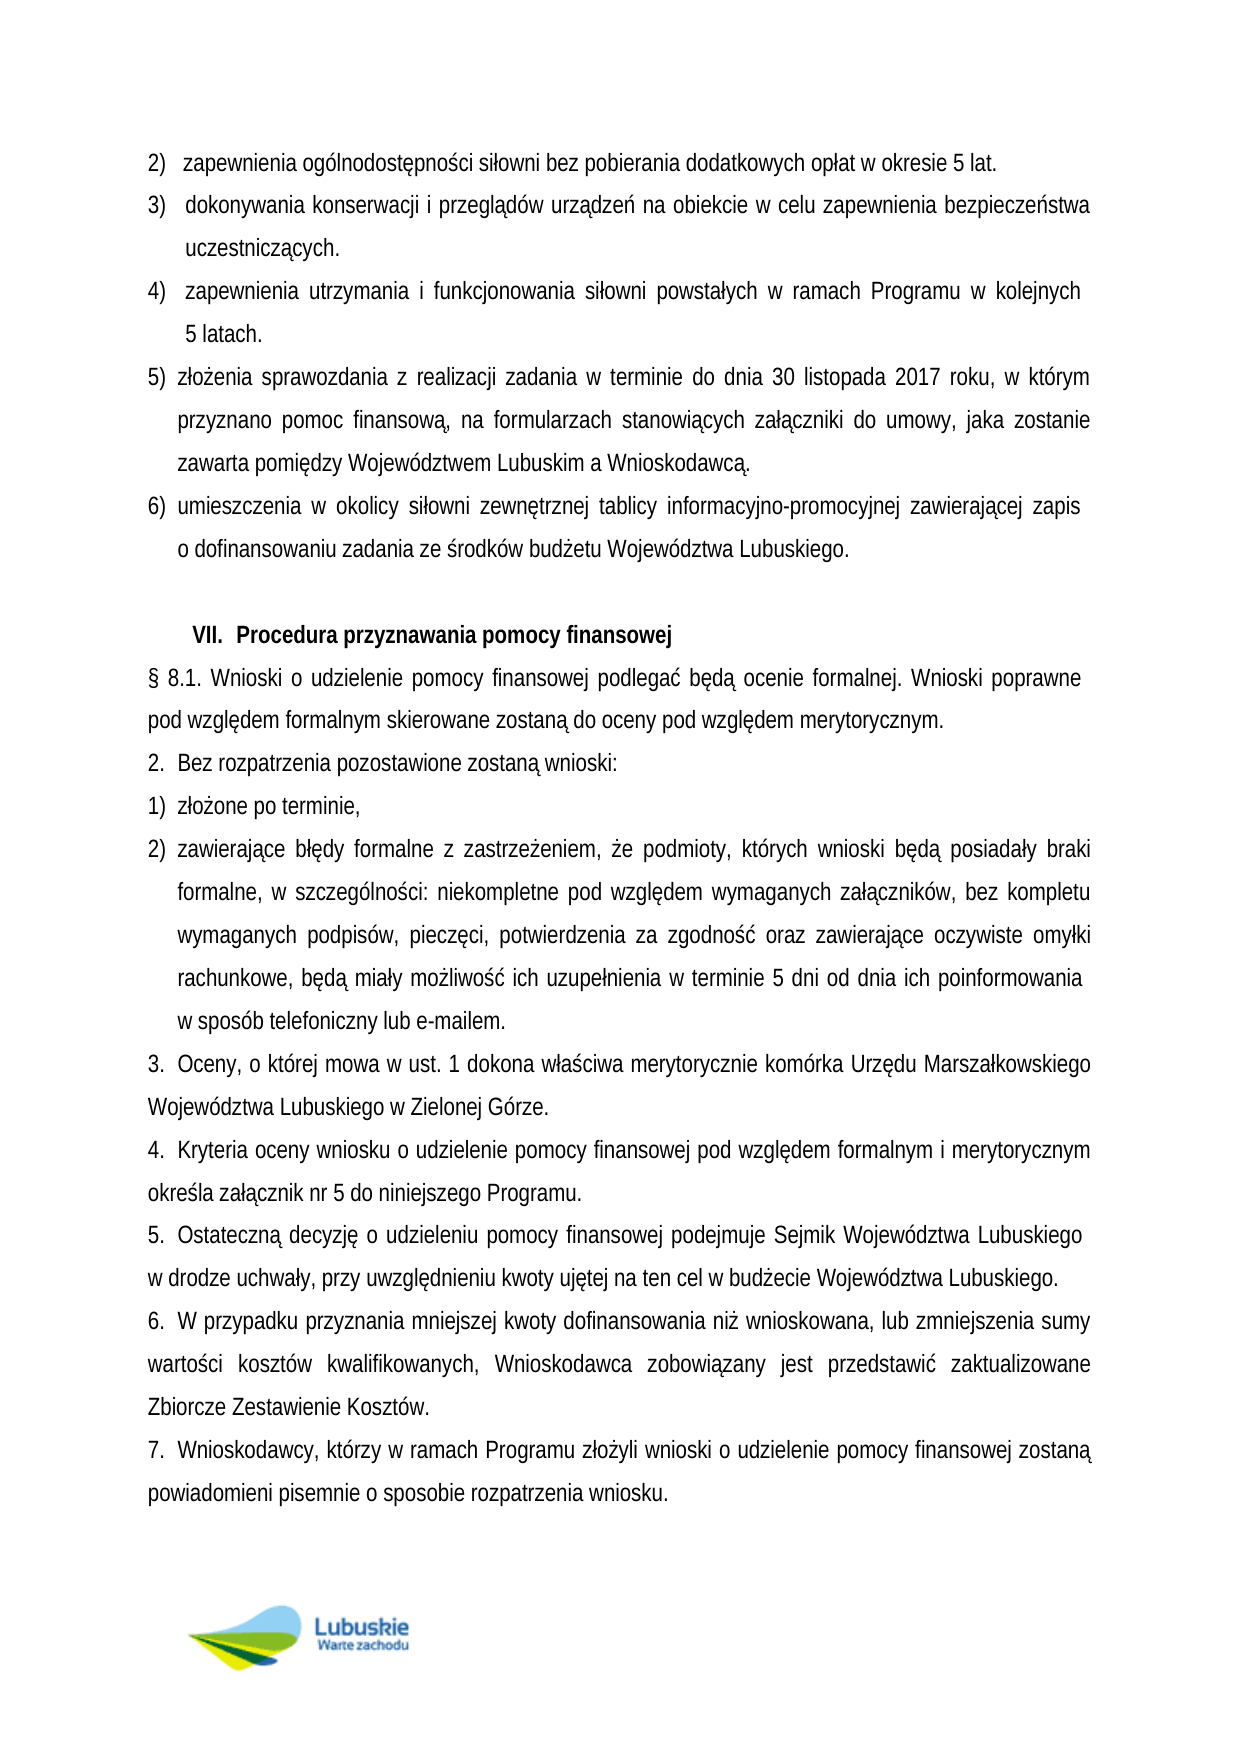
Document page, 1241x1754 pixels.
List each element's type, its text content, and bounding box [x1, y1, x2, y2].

list zawierające błędy formalne z zastrzeżeniem, że podmioty, których wnioski będą posiadały braki formalne, w szczególności: niekompletne pod względem wymaganych załączników, bez kompletu wymaganych podpisów, pieczęci, potwierdzenia za zgodność oraz zawierające oczywiste omyłki rachunkowe, będą miały możliwość ich uzupełnienia w terminie 5 dni od dnia ich poinformowania w sposób telefoniczny lub e-mailem. [148, 834, 1093, 1034]
text § 8.1. Wnioski o udzielenie pomocy finansowej podlegać będą ocenie formalnej. Wnioski poprawne pod względem formalnym skierowane zostaną do oceny pod względem merytorycznym. [148, 663, 1093, 734]
list dokonywania konserwacji i przeglądów urządzeń na obiekcie w celu zapewnienia bezpieczeństwa uczestniczących. [148, 191, 1093, 262]
list zapewnienia utrzymania i funkcjonowania siłowni powstałych w ramach Programu w kolejnych 5 latach. [148, 276, 1093, 348]
list zapewnienia ogólnodostępności siłowni bez pobierania dodatkowych opłat w okresie 5 lat. [148, 148, 1093, 176]
list złożone po terminie, [148, 791, 1093, 820]
list Oceny, o której mowa w ust. 1 dokona właściwa merytorycznie komórka Urzędu Marszałkowskiego Województwa Lubuskiego w Zielonej Górze. [148, 1049, 1093, 1120]
picture [147, 1603, 465, 1675]
list Procedura przyznawania pomocy finansowej [192, 620, 1093, 648]
list złożenia sprawozdania z realizacji zadania w terminie do dnia 30 listopada 2017 roku, w którym przyznano pomoc finansową, na formularzach stanowiących załączniki do umowy, jaka zostanie zawarta pomiędzy Województwem Lubuskim a Wnioskodawcą. [148, 362, 1093, 477]
list Kryteria oceny wniosku o udzielenie pomocy finansowej pod względem formalnym i merytorycznym określa załącznik nr 5 do niniejszego Programu. [148, 1135, 1093, 1206]
list Bez rozpatrzenia pozostawione zostaną wnioski: [148, 748, 1093, 777]
list W przypadku przyznania mniejszej kwoty dofinansowania niż wnioskowana, lub zmniejszenia sumy wartości kosztów kwalifikowanych, Wnioskodawca zobowiązany jest przedstawić zaktualizowane Zbiorcze Zestawienie Kosztów. [148, 1306, 1093, 1421]
list Ostateczną decyzję o udzieleniu pomocy finansowej podejmuje Sejmik Województwa Lubuskiego w drodze uchwały, przy uwzględnieniu kwoty ujętej na ten cel w budżecie Województwa Lubuskiego. [148, 1221, 1093, 1292]
list umieszczenia w okolicy siłowni zewnętrznej tablicy informacyjno-promocyjnej zawierającej zapis o dofinansowaniu zadania ze środków budżetu Województwa Lubuskiego. [148, 491, 1093, 562]
list Wnioskodawcy, którzy w ramach Programu złożyli wnioski o udzielenie pomocy finansowej zostaną powiadomieni pisemnie o sposobie rozpatrzenia wniosku. [148, 1435, 1093, 1507]
